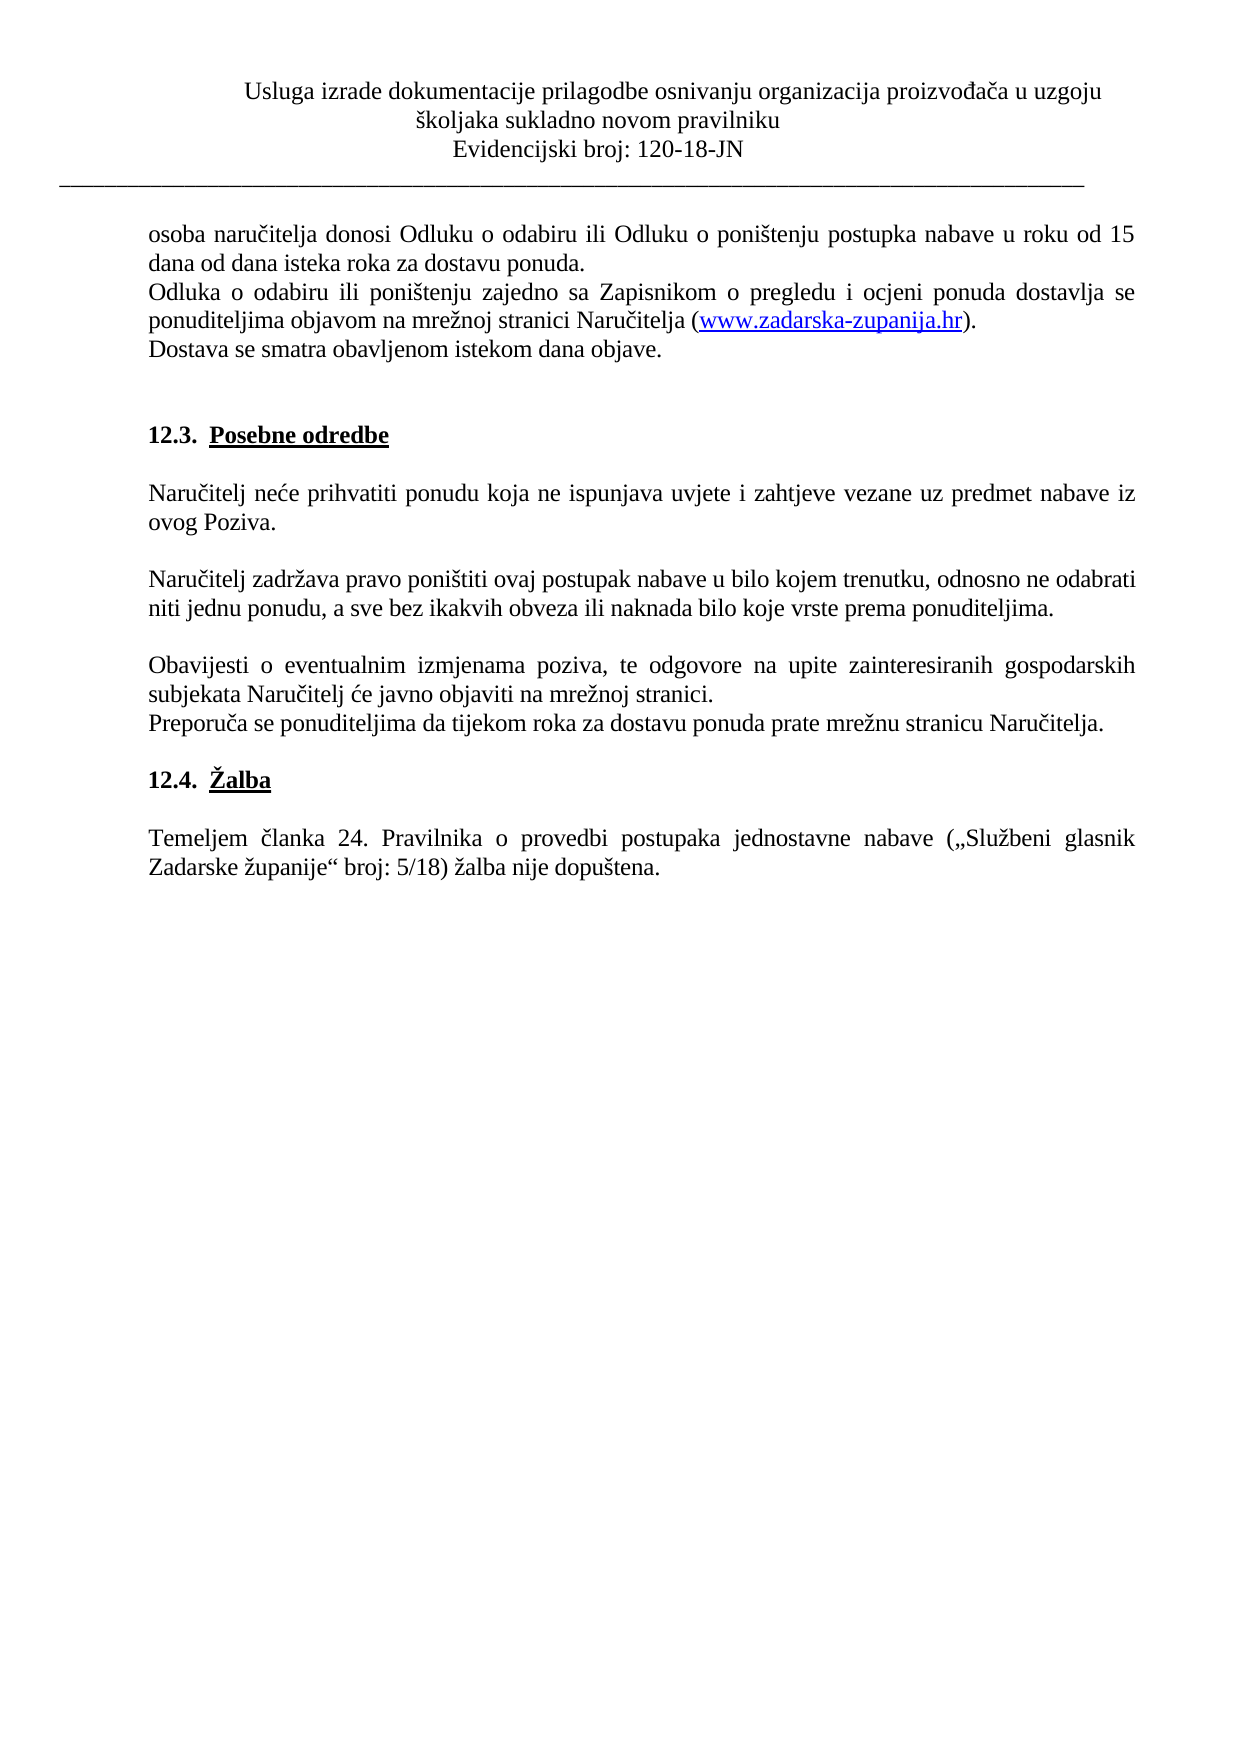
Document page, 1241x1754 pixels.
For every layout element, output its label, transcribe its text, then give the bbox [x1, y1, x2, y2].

text Obavijesti o eventualnim izmjenama poziva, te odgovore na upite zainteresiranih gospodarskih subjekata Naručitelj će javno objaviti na mrežnoj stranici. [148, 650, 1136, 708]
subtitle Posebne odredbe [148, 420, 1137, 449]
text Naručitelj neće prihvatiti ponudu koja ne ispunjava uvjete i zahtjeve vezane uz predmet nabave iz ovog Poziva. [148, 478, 1136, 535]
text Odluka o odabiru ili poništenju zajedno sa Zapisnikom o pregledu i ocjeni ponuda dostavlja se ponuditeljima objavom na mrežnoj stranici Naručitelja (www.zadarska-zupanija.hr). [148, 277, 1136, 334]
text Dostava se smatra obavljenom istekom dana objave. [148, 334, 1136, 363]
text Preporuča se ponuditeljima da tijekom roka za dostavu ponuda prate mrežnu stranicu Naručitelja. [148, 708, 1136, 737]
text Naručitelj zadržava pravo poništiti ovaj postupak nabave u bilo kojem trenutku, odnosno ne odabrati niti jednu ponudu, a sve bez ikakvih obveza ili naknada bilo koje vrste prema ponuditeljima. [148, 564, 1136, 622]
text osoba naručitelja donosi Odluku o odabiru ili Odluku o poništenju postupka nabave u roku od 15 dana od dana isteka roka za dostavu ponuda. [148, 219, 1136, 277]
subtitle Žalba [148, 765, 1137, 794]
text Temeljem članka 24. Pravilnika o provedbi postupaka jednostavne nabave („Službeni glasnik Zadarske županije“ broj: 5/18) žalba nije dopuštena. [148, 823, 1136, 880]
